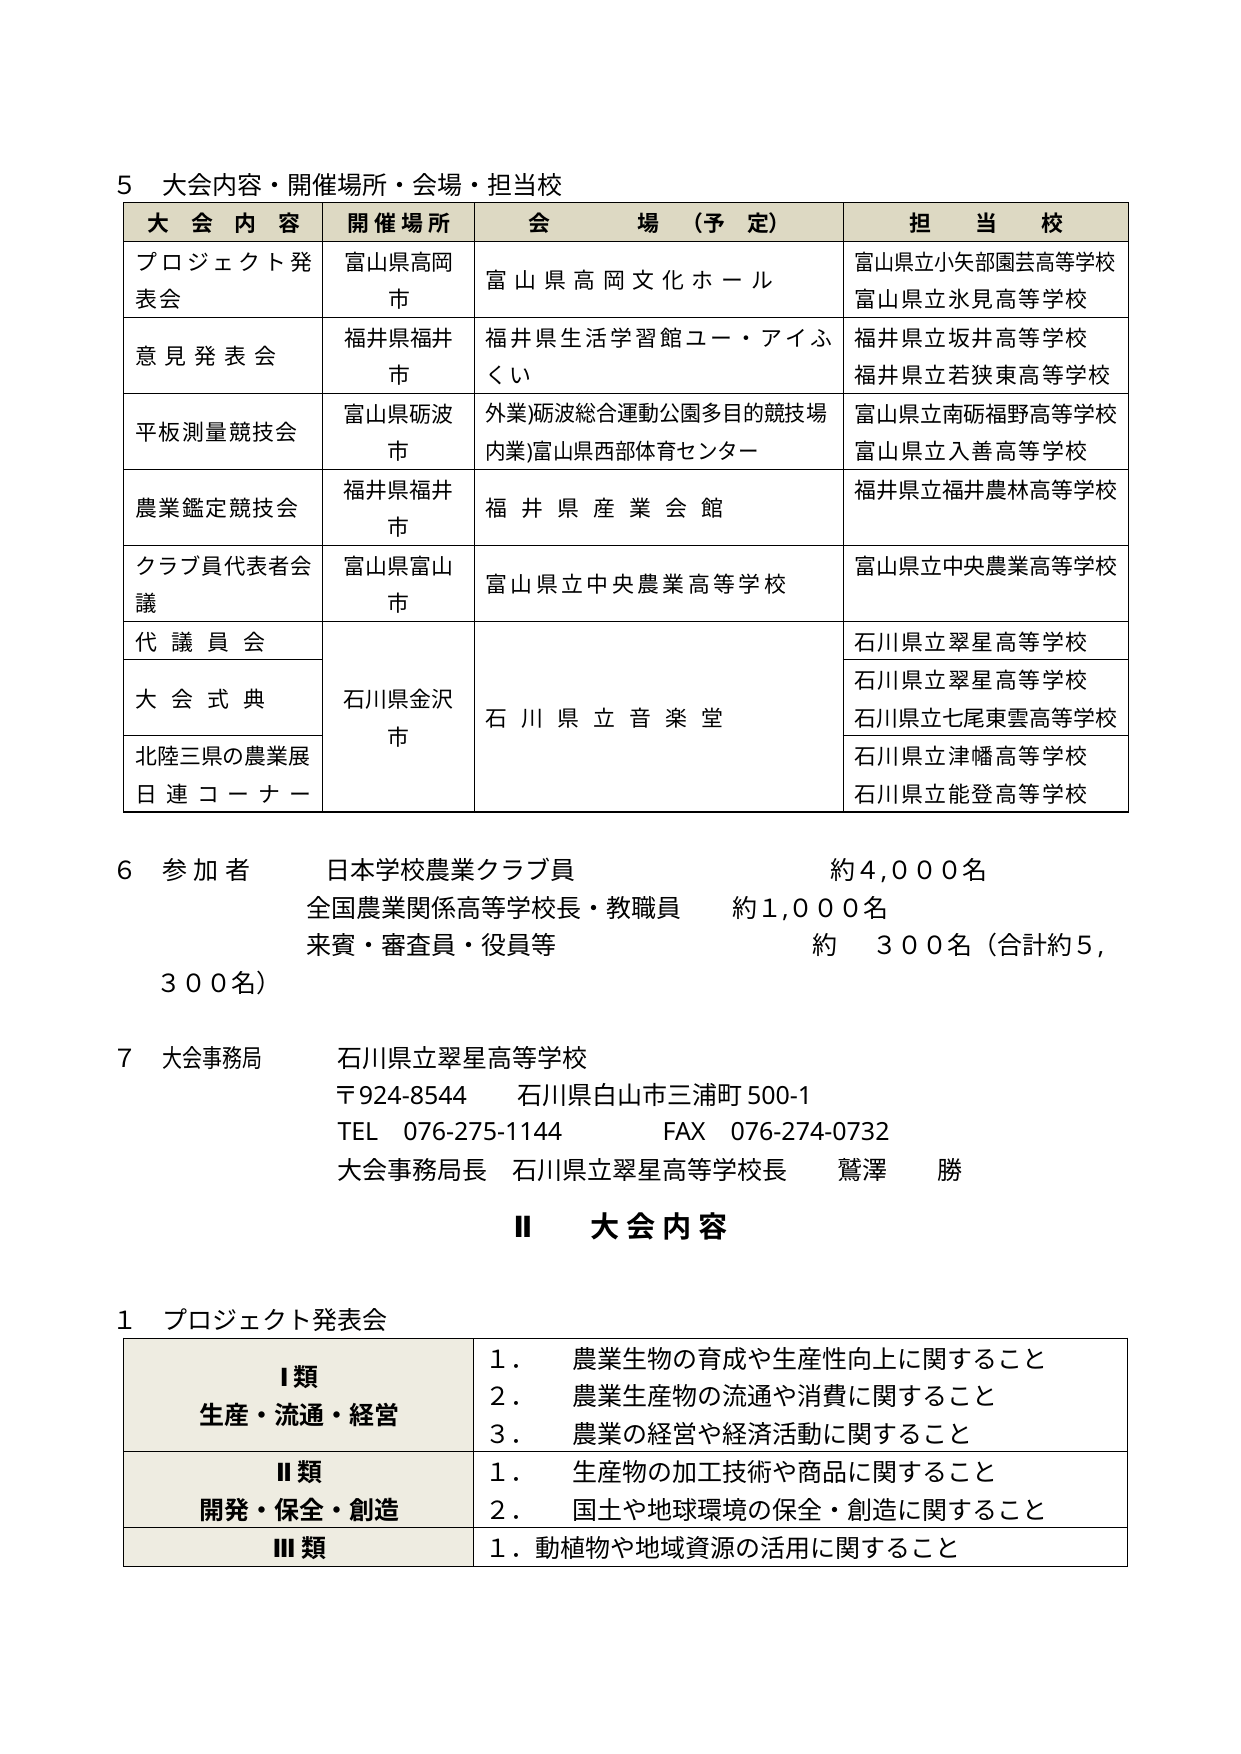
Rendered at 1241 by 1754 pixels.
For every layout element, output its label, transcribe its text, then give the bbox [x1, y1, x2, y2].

table_cell 富山県立小矢部園芸高等学校 富山県立氷見高等学校 [844, 242, 1128, 317]
table_cell 富山県富山市 [323, 546, 474, 621]
table_cell 平板測量競技会 [124, 394, 322, 469]
text Ⅱ 大 会 内 容 [112, 1187, 1128, 1262]
table_header Ⅰ類 生産・流通・経営 [124, 1339, 473, 1451]
text 〒924-8544 石川県白山市三浦町500-1 [112, 1075, 1128, 1112]
table_cell 福井県産業会館 [475, 470, 843, 545]
table_cell クラブ員代表者会議 [124, 546, 322, 621]
table_cell 石川県立翠星高等学校 [844, 622, 1128, 659]
text TEL 076-275-1144 FAX 076-274-0732 [112, 1112, 1128, 1150]
text 来賓・審査員・役員等 約 ３００名（合計約５,３００名） [156, 925, 1128, 1000]
table_cell 外業)砺波総合運動公園多目的競技場 内業)富山県西部体育センター [475, 394, 843, 469]
table_cell 福井県立坂井高等学校 福井県立若狭東高等学校 [844, 318, 1128, 393]
table_header 農業生物の育成や生産性向上に関すること 農業生産物の流通や消費に関すること 農業の経営や経済活動に関すること [474, 1339, 1127, 1451]
table_cell Ⅲ類 ヒューマンサービス [124, 1528, 473, 1566]
table_cell 福井県生活学習館ユー・アイふくい [475, 318, 843, 393]
table_header 担 当 校 [844, 203, 1128, 241]
table_cell 石川県立翠星高等学校 石川県立七尾東雲高等学校 [844, 660, 1128, 735]
table_cell 富山県砺波市 [323, 394, 474, 469]
text 全国農業関係高等学校長・教職員 約１,０００名 [156, 887, 1128, 925]
table_cell 生産物の加工技術や商品に関すること 国土や地球環境の保全・創造に関すること [474, 1452, 1127, 1527]
table_cell 意見発表会 [124, 318, 322, 393]
table_cell 富山県立南砺福野高等学校 富山県立入善高等学校 [844, 394, 1128, 469]
text ６ 参加者 日本学校農業クラブ員 約４,０００名 [112, 850, 1128, 887]
table_cell 代議員会 [124, 622, 322, 659]
text ７ 大会事務局 石川県立翠星高等学校 [112, 1037, 1128, 1075]
table_header 会 場 （予 定） [475, 203, 843, 241]
table_cell 富山県立中央農業高等学校 [844, 546, 1128, 621]
table_cell Ⅱ類 開発・保全・創造 [124, 1452, 473, 1527]
table_header 開 催 場 所 [323, 203, 474, 241]
table_cell プロジェクト発表会 [124, 242, 322, 317]
text 大会事務局長 石川県立翠星高等学校長 鷲澤 勝 [112, 1150, 1128, 1187]
table_cell 富山県高岡文化ホール [475, 242, 843, 317]
text ５ 大会内容・開催場所・会場・担当校 [112, 164, 1128, 202]
text １ プロジェクト発表会 [112, 1300, 1128, 1337]
table_header 大 会 内 容 [124, 203, 322, 241]
table_cell 石川県立津幡高等学校 石川県立能登高等学校 [844, 736, 1128, 811]
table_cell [474, 1528, 1127, 1566]
table_cell 石川県立音楽堂 [475, 622, 843, 811]
table_cell 福井県立福井農林高等学校 [844, 470, 1128, 545]
table_cell 農業鑑定競技会 [124, 470, 322, 545]
table_cell 富山県立中央農業高等学校 [475, 546, 843, 621]
table_cell 石川県金沢市 [323, 622, 474, 811]
table_cell 福井県福井市 [323, 470, 474, 545]
table_cell 大会式典 [124, 660, 322, 735]
table_cell 福井県福井市 [323, 318, 474, 393]
table_cell 富山県高岡市 [323, 242, 474, 317]
table_cell 北陸三県の農業展 日連コーナー [124, 736, 322, 811]
